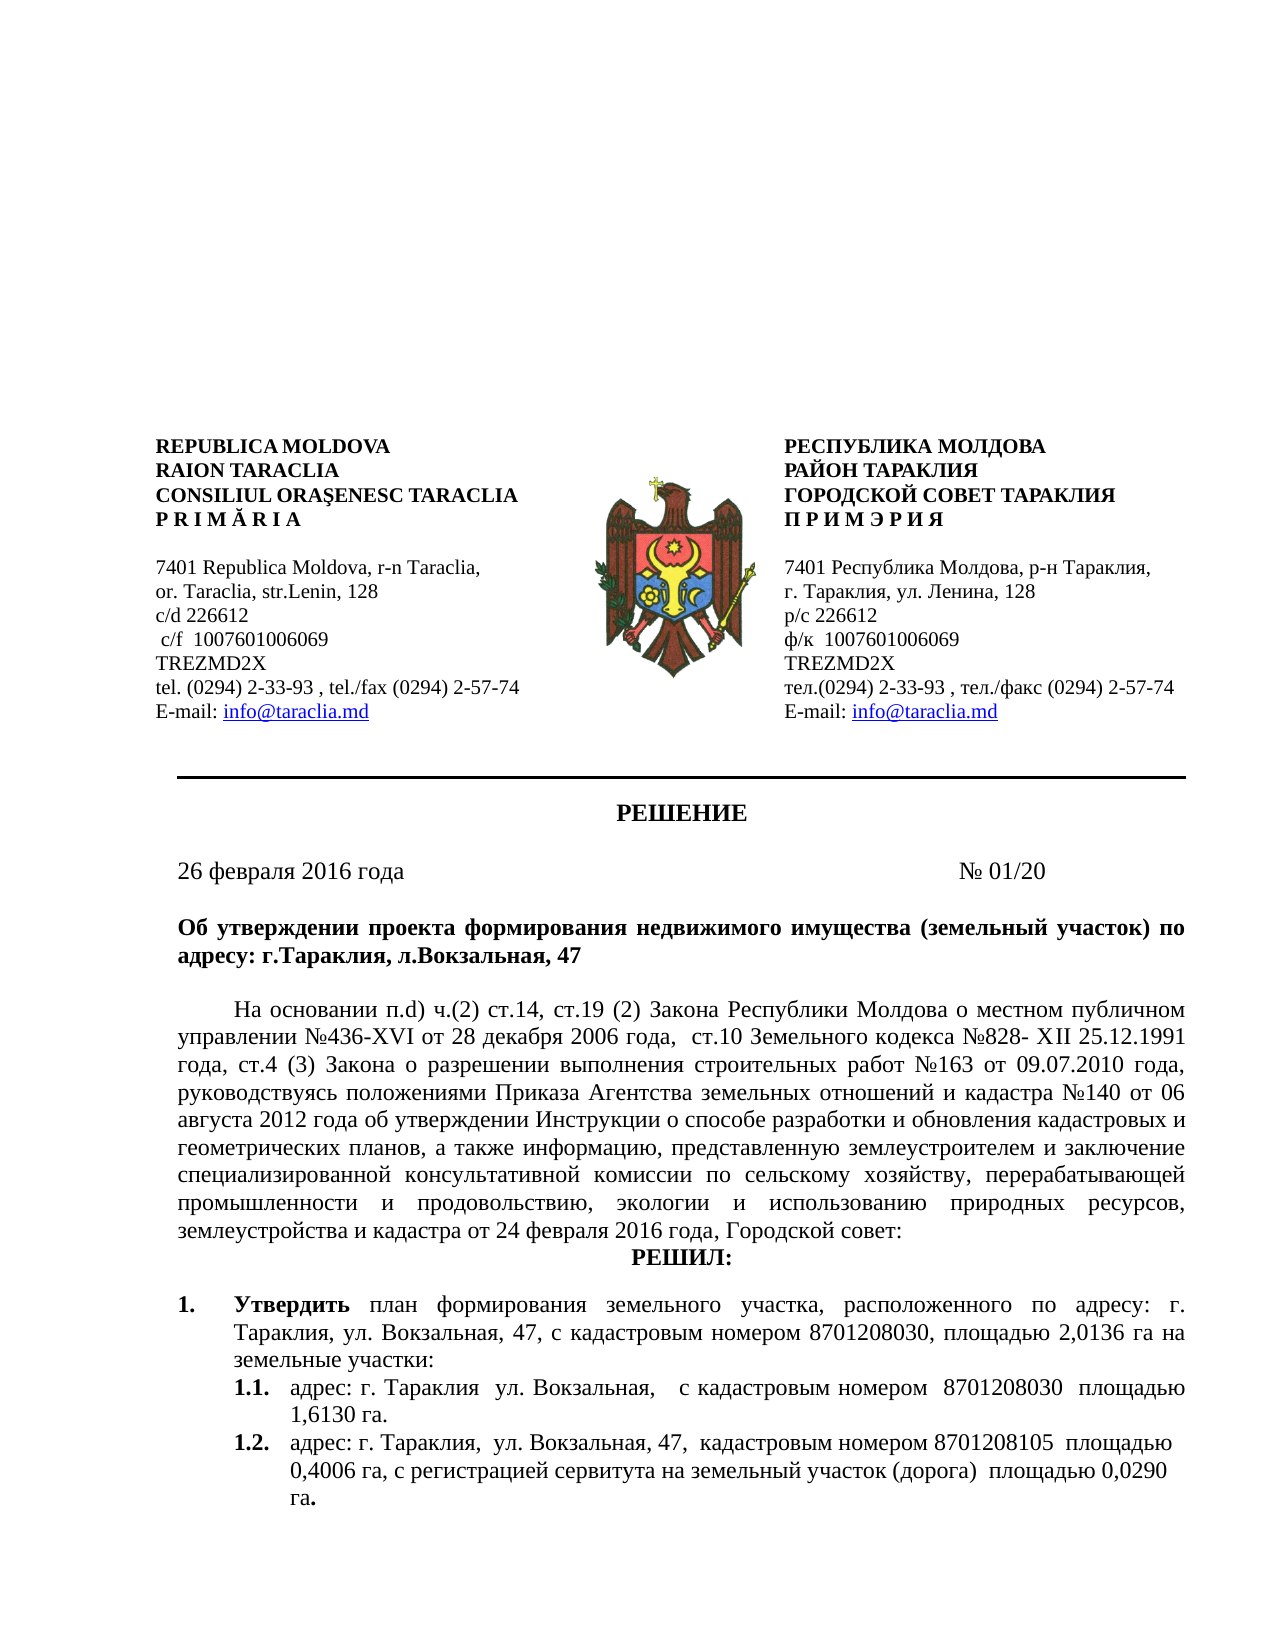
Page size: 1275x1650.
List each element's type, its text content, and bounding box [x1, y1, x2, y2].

table_header [579, 434, 773, 747]
text 1. Утвердить план формирования земельного участка, расположенного по адресу: г. Тараклия, ул. Вокзальная, 47, с кадастровым номером 8701208030, площадью на земельные участки: [177, 1290, 1186, 1373]
text 1.1. адрес: г. Тараклия ул. Вокзальная, с кадастровым номером 8701208030 площадью . [233, 1373, 1186, 1428]
picture [595, 477, 757, 679]
text РЕШЕНИЕ [177, 798, 1186, 827]
text 1.2. адрес: г. Тараклия, ул. Вокзальная, 47, кадастровым номером 8701208105 площадью , с регистрацией сервитута на земельный участок (дорога) площадью . [233, 1428, 1186, 1511]
table_header REPUBLICA RAION TARACLIA CONSILIUL ORAŞENESC TARACLIA P R I M Ă R I A 7401 Republica , r-n Taraclia, or. Taraclia, str.Lenin, 128 c/d 226612 c/f 1007601006069 TREZMD2X tel. (0294) 2-33-93 , tel./fax (0294) 2-57-74 E-mail: info@taraclia.md [144, 434, 578, 747]
text РЕШИЛ: [177, 1243, 1186, 1271]
text 26 февраля 2016 года № 01/20 [177, 856, 1186, 884]
list На основании п.d) ч.(2) ст.14, ст.19 (2) Закона Республики Молдова о местном публичном управлении №436-XVI от 28 декабря 2006 года, ст.10 Земельного кодекса №828- ХII 25.12.1991 года, ст.4 (3) Закона о разрешении выполнения строительных работ №163 от 09.07.2010 года, руководствуясь положениями Приказа Агентства земельных отношений и кадастра №140 от 06 августа 2012 года об утверждении Инструкции о способе разработки и обновления кадастровых и геометрических планов, а также информацию, представленную землеустроителем и заключение специализированной консультативной комиссии по сельскому хозяйству, перерабатывающей промышленности и продовольствию, экологии и использованию природных ресурсов, землеустройства и кадастра от 24 февраля 2016 года, Городской совет: [177, 995, 1186, 1243]
table_header РЕСПУБЛИКА МОЛДОВА РАЙОН ТАРАКЛИЯ ГОРОДСКОЙ СОВЕТ Тараклия П Р И М Э Р И Я 7401 Республика Молдова, р-н Тараклия, г. Тараклия, ул. Ленина, 128 р/с 226612 ф/к 1007601006069 TREZMD2X тел.(0294) 2-33-93 , тел./факс (0294) 2-57-74 E-mail: info@taraclia.md [773, 434, 1222, 747]
text Об утверждении проекта формирования недвижимого имущества (земельный участок) по адресу: г.Тараклия, л.Вокзальная, 47 [177, 913, 1186, 968]
